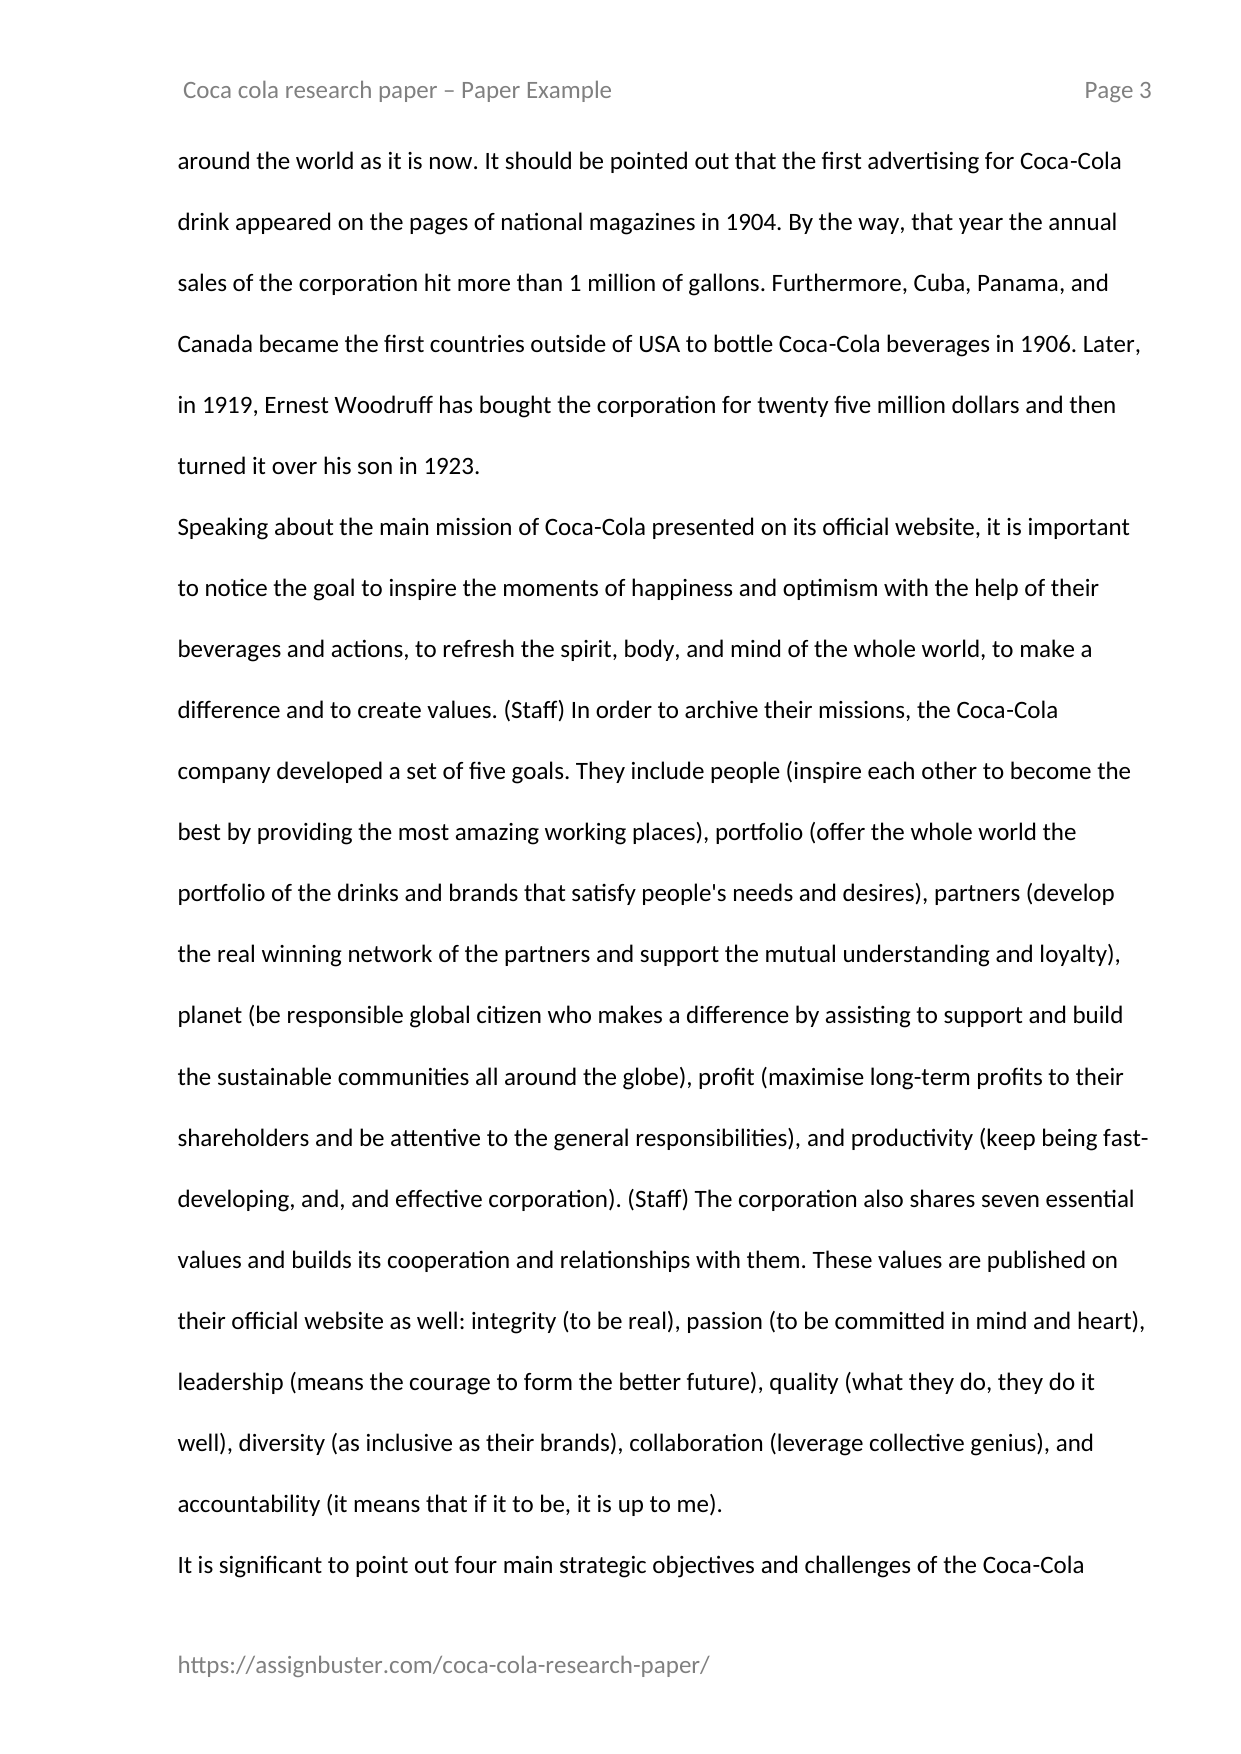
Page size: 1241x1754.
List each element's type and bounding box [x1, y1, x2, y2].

text [177, 145, 1152, 1579]
